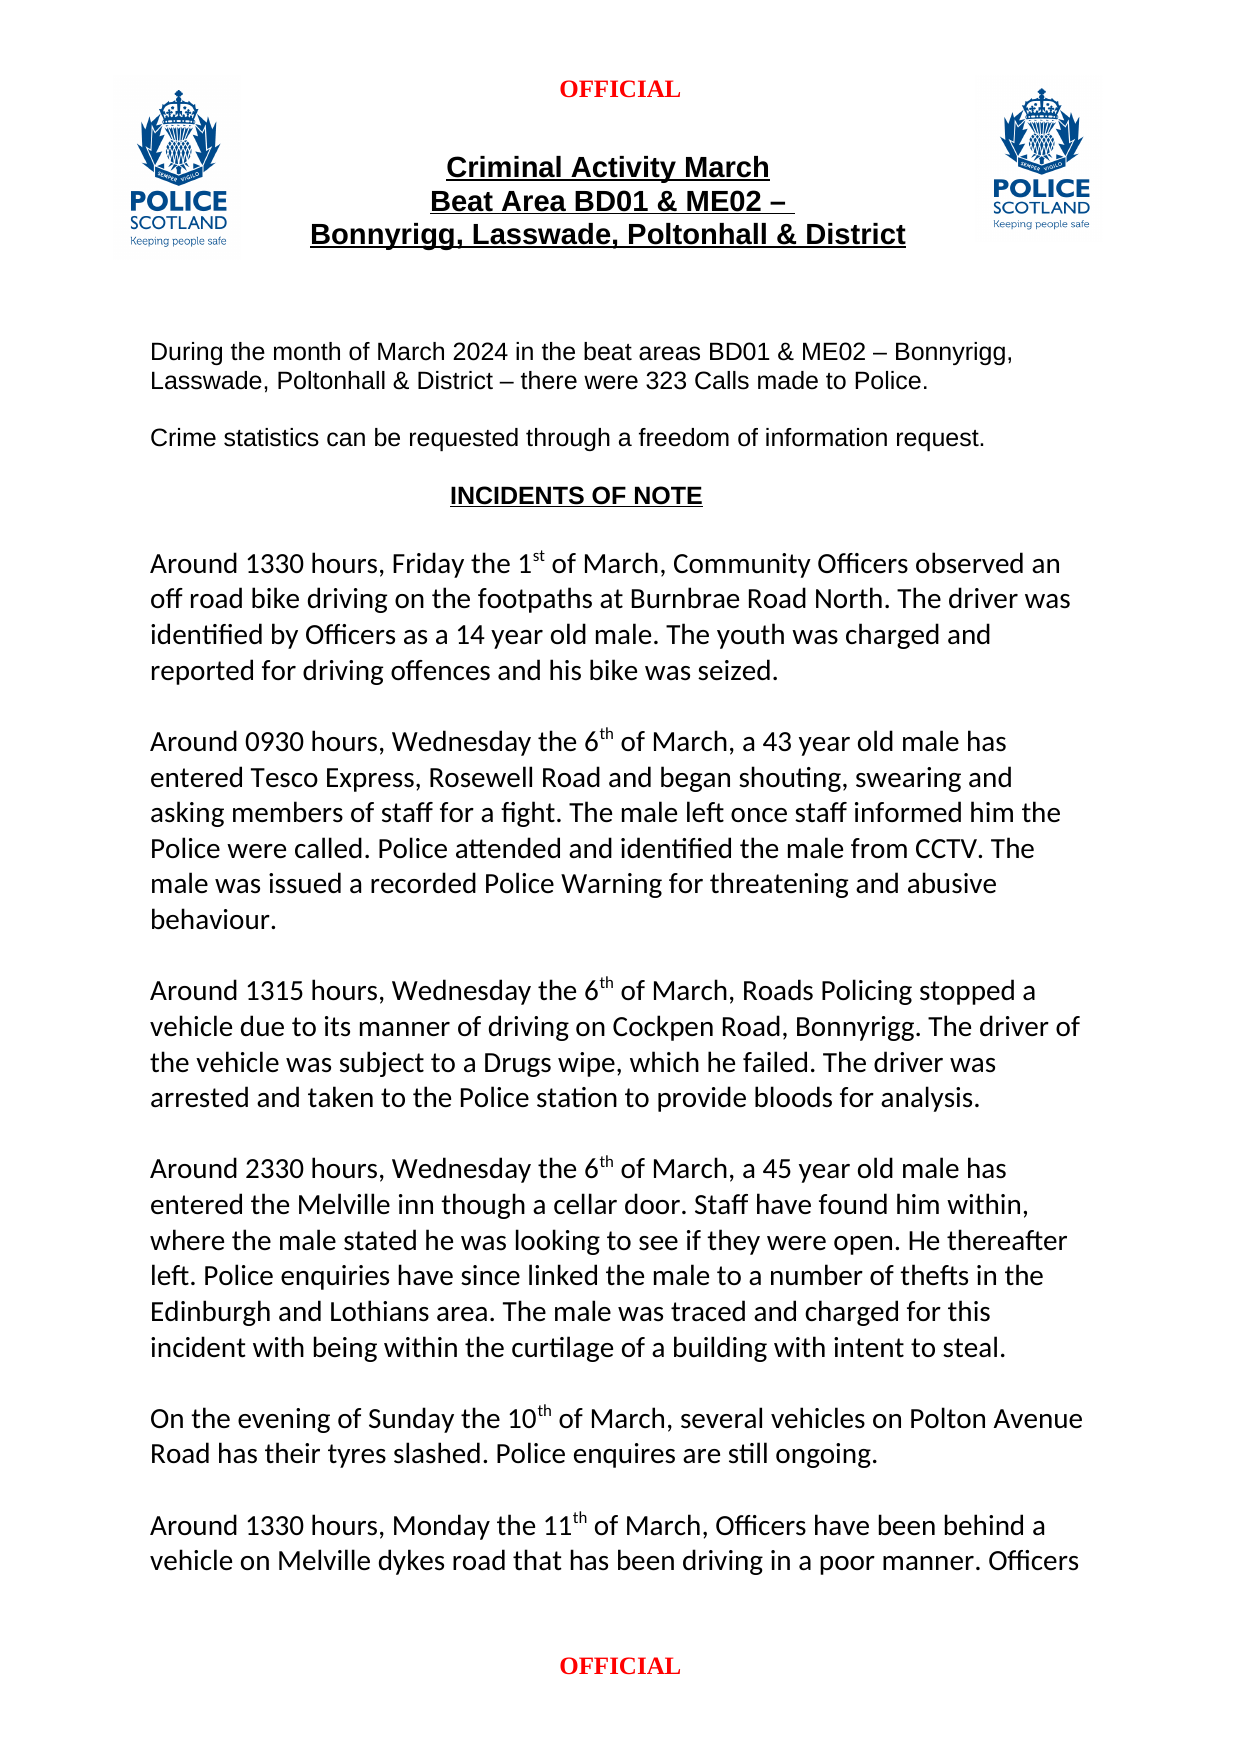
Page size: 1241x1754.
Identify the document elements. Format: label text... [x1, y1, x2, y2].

text Around 2330 hours, Wednesday the 6th of March, a 45 year old male has entered the Melville inn though a cellar door. Staff have found him within, where the male stated he was looking to see if they were open. He thereafter left. Police enquiries have since linked the male to a number of thefts in the Edinburgh and Lothians area. The male was traced and charged for this incident with being within the curtilage of a building with intent to steal. [150, 1151, 1090, 1364]
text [150, 1507, 1090, 1578]
text Bonnyrigg, Lasswade, Poltonhall & District [241, 217, 1090, 251]
text During the month of March 2024 in the beat areas BD01 & ME02 – Bonnyrigg, Lasswade, Poltonhall & District – there were 323 Calls made to Police. [150, 337, 1090, 394]
text Around 0930 hours, Wednesday the 6th of March, a 43 year old male has entered Tesco Express, Rosewell Road and began shouting, swearing and asking members of staff for a fight. The male left once staff informed him the Police were called. Police attended and identified the male from CCTV. The male was issued a recorded Police Warning for threatening and abusive behaviour. [150, 723, 1090, 937]
title Criminal Activity March [241, 150, 975, 183]
picture [112, 75, 241, 260]
subtitle INCIDENTS OF NOTE [450, 481, 1090, 509]
text On the evening of Sunday the 10th of March, several vehicles on Polton Avenue Road has their tyres slashed. Police enquires are still ongoing. [150, 1400, 1090, 1471]
text Crime statistics can be requested through a freedom of information request. [150, 423, 1090, 452]
picture [975, 75, 1104, 241]
text Around 1330 hours, Friday the 1st of March, Community Officers observed an off road bike driving on the footpaths at Burnbrae Road North. The driver was identified by Officers as a 14 year old male. The youth was charged and reported for driving offences and his bike was seized. [150, 545, 1090, 687]
text Beat Area BD01 & ME02 – [241, 183, 975, 217]
text Around 1315 hours, Wednesday the 6th of March, Roads Policing stopped a vehicle due to its manner of driving on Cockpen Road, Bonnyrigg. The driver of the vehicle was subject to a Drugs wipe, which he failed. The driver was arrested and taken to the Police station to provide bloods for analysis. [150, 972, 1090, 1115]
